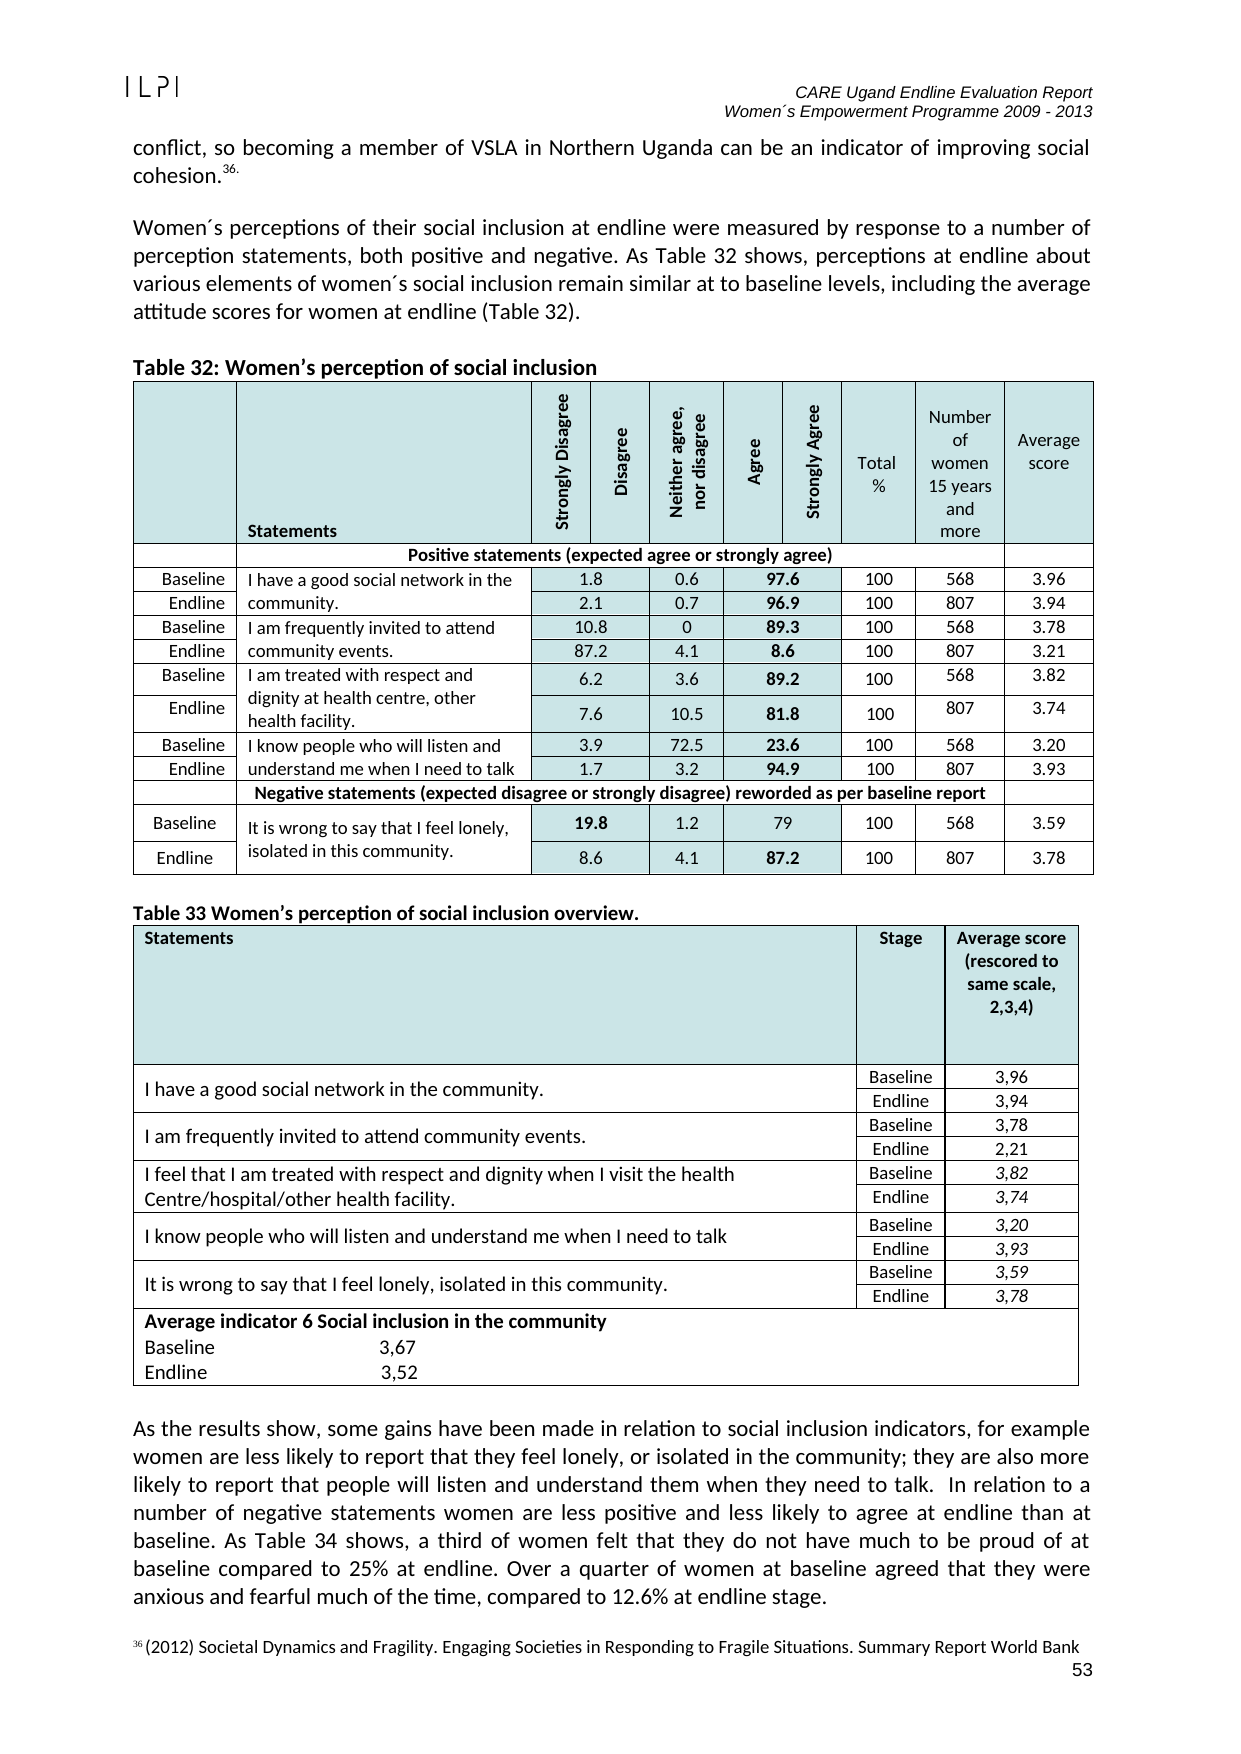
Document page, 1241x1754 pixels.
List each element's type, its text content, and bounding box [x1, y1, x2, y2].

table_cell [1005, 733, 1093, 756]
text Women´s perceptions of their social inclusion at endline were measured by response to a number of perception statements, both positive and negative. As Table 32 shows, perceptions at endline about various elements of women´s social inclusion remain similar at to baseline levels, including the average attitude scores for women at endline (Table 32). [133, 213, 1092, 325]
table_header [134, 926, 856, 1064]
table_cell 0.6 [650, 568, 723, 591]
table_header Neither agree, nor disagree [650, 382, 723, 543]
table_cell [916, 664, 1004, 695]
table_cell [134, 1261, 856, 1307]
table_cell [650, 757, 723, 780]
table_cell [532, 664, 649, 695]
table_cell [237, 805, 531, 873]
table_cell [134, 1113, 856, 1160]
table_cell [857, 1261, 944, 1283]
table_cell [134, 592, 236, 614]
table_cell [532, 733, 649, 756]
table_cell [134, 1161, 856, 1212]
table_cell I have a good social network in the community. [237, 568, 531, 614]
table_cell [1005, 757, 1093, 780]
text As the results show, some gains have been made in relation to social inclusion indicators, for example women are less likely to report that they feel lonely, or isolated in the community; they are also more likely to report that people will listen and understand them when they need to talk. In relation to a number of negative statements women are less positive and less likely to agree at endline than at baseline. As Table 34 shows, a third of women felt that they do not have much to be proud of at baseline compared to 25% at endline. Over a quarter of women at baseline agreed that they were anxious and fearful much of the time, compared to 12.6% at endline stage. [133, 1414, 1092, 1610]
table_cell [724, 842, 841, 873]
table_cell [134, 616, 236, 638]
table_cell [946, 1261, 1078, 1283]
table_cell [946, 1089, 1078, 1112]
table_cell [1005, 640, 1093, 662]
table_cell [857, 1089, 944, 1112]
table_cell 100 [842, 568, 915, 591]
table_header Number of women 15 years and more [916, 382, 1004, 543]
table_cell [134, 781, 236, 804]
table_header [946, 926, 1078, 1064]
table_header Strongly Agree [783, 382, 841, 543]
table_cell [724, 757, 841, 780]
table_cell [1005, 544, 1093, 567]
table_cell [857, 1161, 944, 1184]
text Table 32: Women’s perception of social inclusion [133, 353, 1092, 381]
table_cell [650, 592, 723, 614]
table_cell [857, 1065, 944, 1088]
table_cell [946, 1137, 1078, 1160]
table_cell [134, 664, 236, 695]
table_header Disagree [591, 382, 649, 543]
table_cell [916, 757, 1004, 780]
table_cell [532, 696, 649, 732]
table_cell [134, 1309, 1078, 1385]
table_header Strongly Disagree [532, 382, 590, 543]
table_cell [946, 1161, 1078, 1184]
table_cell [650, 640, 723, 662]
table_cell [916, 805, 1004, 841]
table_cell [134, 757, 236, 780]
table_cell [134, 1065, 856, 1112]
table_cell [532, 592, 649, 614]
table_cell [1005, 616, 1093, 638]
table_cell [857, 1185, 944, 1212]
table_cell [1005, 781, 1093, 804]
table_cell 568 [916, 568, 1004, 591]
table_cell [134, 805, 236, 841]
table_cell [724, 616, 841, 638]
table_header Total % [842, 382, 915, 543]
text Table 33 Women’s perception of social inclusion overview. [133, 900, 1092, 925]
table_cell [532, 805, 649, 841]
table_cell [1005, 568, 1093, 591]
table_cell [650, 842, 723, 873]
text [133, 133, 1092, 189]
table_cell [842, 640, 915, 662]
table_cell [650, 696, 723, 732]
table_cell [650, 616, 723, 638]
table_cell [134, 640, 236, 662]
table_cell 1.8 [532, 568, 649, 591]
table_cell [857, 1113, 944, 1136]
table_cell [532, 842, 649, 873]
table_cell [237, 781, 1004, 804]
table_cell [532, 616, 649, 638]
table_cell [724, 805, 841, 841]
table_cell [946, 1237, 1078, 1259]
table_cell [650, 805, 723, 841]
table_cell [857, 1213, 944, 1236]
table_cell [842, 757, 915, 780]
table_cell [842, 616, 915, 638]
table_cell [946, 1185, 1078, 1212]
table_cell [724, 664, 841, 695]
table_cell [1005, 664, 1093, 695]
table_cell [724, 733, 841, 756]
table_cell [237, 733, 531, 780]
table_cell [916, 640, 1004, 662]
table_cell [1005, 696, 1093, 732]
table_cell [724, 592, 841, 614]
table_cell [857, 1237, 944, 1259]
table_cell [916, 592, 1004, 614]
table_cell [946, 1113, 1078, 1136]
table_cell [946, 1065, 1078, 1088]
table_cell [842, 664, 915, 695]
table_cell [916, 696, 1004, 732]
table_cell Baseline [134, 568, 236, 591]
table_cell 97.6 [724, 568, 841, 591]
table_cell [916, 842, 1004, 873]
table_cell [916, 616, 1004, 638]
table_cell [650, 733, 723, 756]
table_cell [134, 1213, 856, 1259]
table_header Average score [1005, 382, 1093, 543]
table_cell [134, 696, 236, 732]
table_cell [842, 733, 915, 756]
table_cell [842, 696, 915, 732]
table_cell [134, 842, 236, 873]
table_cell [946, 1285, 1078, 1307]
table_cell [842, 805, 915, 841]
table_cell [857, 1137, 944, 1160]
picture [0, 0, 178, 97]
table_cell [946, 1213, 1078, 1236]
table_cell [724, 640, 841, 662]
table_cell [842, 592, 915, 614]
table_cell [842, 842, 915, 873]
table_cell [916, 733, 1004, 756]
table_header [134, 382, 236, 543]
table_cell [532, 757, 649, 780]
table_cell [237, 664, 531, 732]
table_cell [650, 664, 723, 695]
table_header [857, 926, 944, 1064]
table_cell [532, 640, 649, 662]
table_header Agree [724, 382, 782, 543]
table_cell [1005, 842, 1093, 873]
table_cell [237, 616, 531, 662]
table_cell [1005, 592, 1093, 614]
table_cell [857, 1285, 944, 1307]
table_header Statements [237, 382, 531, 543]
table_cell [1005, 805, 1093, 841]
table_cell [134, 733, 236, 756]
table_cell [134, 544, 236, 567]
table_cell Positive statements (expected agree or strongly agree) [237, 544, 1004, 567]
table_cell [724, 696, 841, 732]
